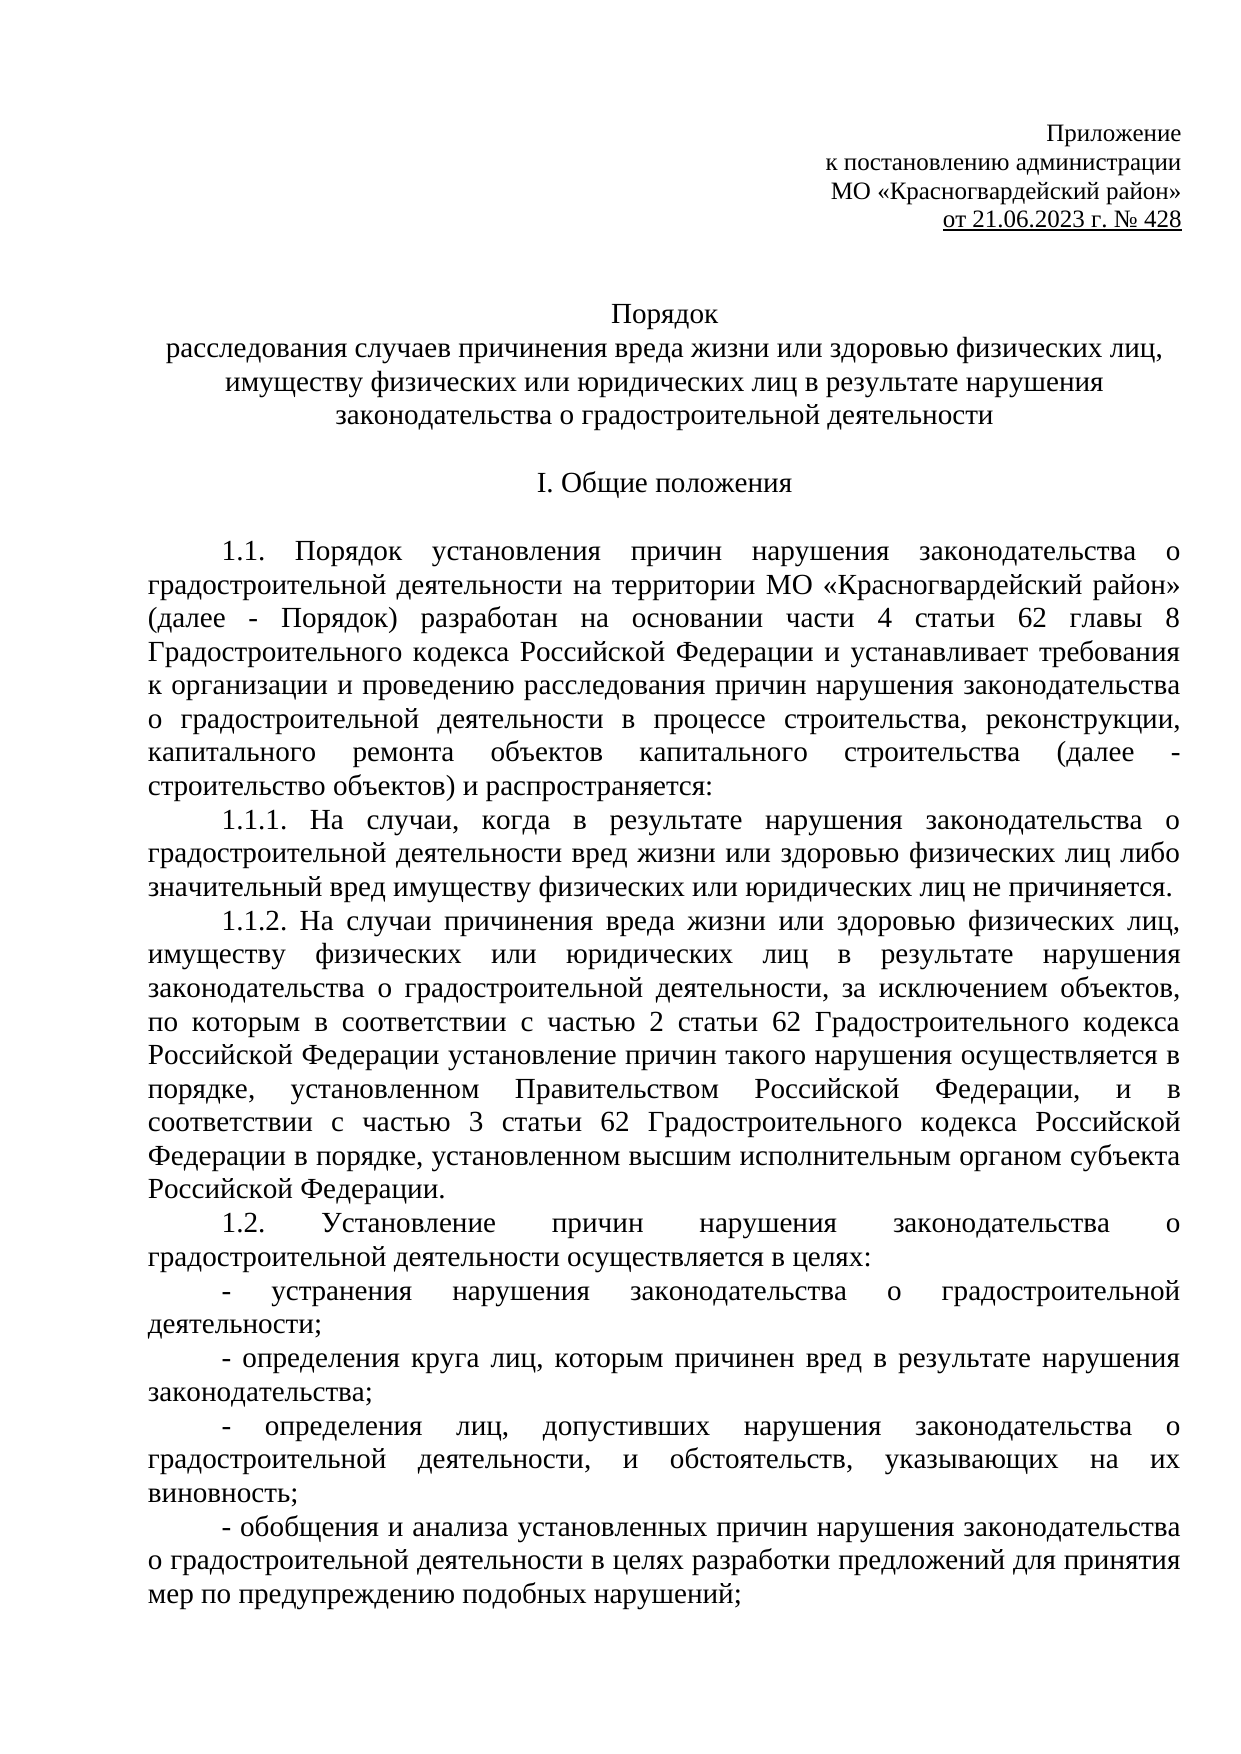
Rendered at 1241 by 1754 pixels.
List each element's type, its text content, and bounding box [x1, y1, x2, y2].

text - определения лиц, допустивших нарушения законодательства о градостроительной деятельности, и обстоятельств, указывающих на их виновность; [148, 1408, 1181, 1508]
text - обобщения и анализа установленных причин нарушения законодательства о градостроительной деятельности в целях разработки предложений для принятия мер по предупреждению подобных нарушений; [148, 1509, 1181, 1609]
text Приложение [738, 118, 1181, 147]
text 1.1.2. На случаи причинения вреда жизни или здоровью физических лиц, имуществу физических или юридических лиц в результате нарушения законодательства о градостроительной деятельности, за исключением объектов, по которым в соответствии с частью 2 статьи 62 Градостроительного кодекса Российской Федерации установление причин такого нарушения осуществляется в порядке, установленном Правительством Российской Федерации, и в соответствии с частью 3 статьи 62 Градостроительного кодекса Российской Федерации в порядке, установленном высшим исполнительным органом субъекта Российской Федерации. [148, 903, 1181, 1205]
text - устранения нарушения законодательства о градостроительной деятельности; [148, 1273, 1181, 1340]
text 1.1.1. На случаи, когда в результате нарушения законодательства о градостроительной деятельности вред жизни или здоровью физических лиц либо значительный вред имуществу физических или юридических лиц не причиняется. [148, 802, 1181, 903]
text I. Общие положения [148, 465, 1181, 499]
text расследования случаев причинения вреда жизни или здоровью физических лиц, имуществу физических или юридических лиц в результате нарушения законодательства о градостроительной деятельности [148, 330, 1181, 431]
text 1.2. Установление причин нарушения законодательства о градостроительной деятельности осуществляется в целях: [148, 1205, 1181, 1272]
text Порядок [148, 296, 1181, 330]
text от 21.06.2023 г. № 428 [738, 204, 1181, 233]
text к постановлению администрации [738, 147, 1181, 176]
text - определения круга лиц, которым причинен вред в результате нарушения законодательства; [148, 1340, 1181, 1407]
text МО «Красногвардейский район» [738, 176, 1181, 204]
text 1.1. Порядок установления причин нарушения законодательства о градостроительной деятельности на территории МО «Красногвардейский район» (далее - Порядок) разработан на основании части 4 статьи 62 главы 8 Градостроительного кодекса Российской Федерации и устанавливает требования к организации и проведению расследования причин нарушения законодательства о градостроительной деятельности в процессе строительства, реконструкции, капитального ремонта объектов капитального строительства (далее - строительство объектов) и распространяется: [148, 533, 1181, 802]
